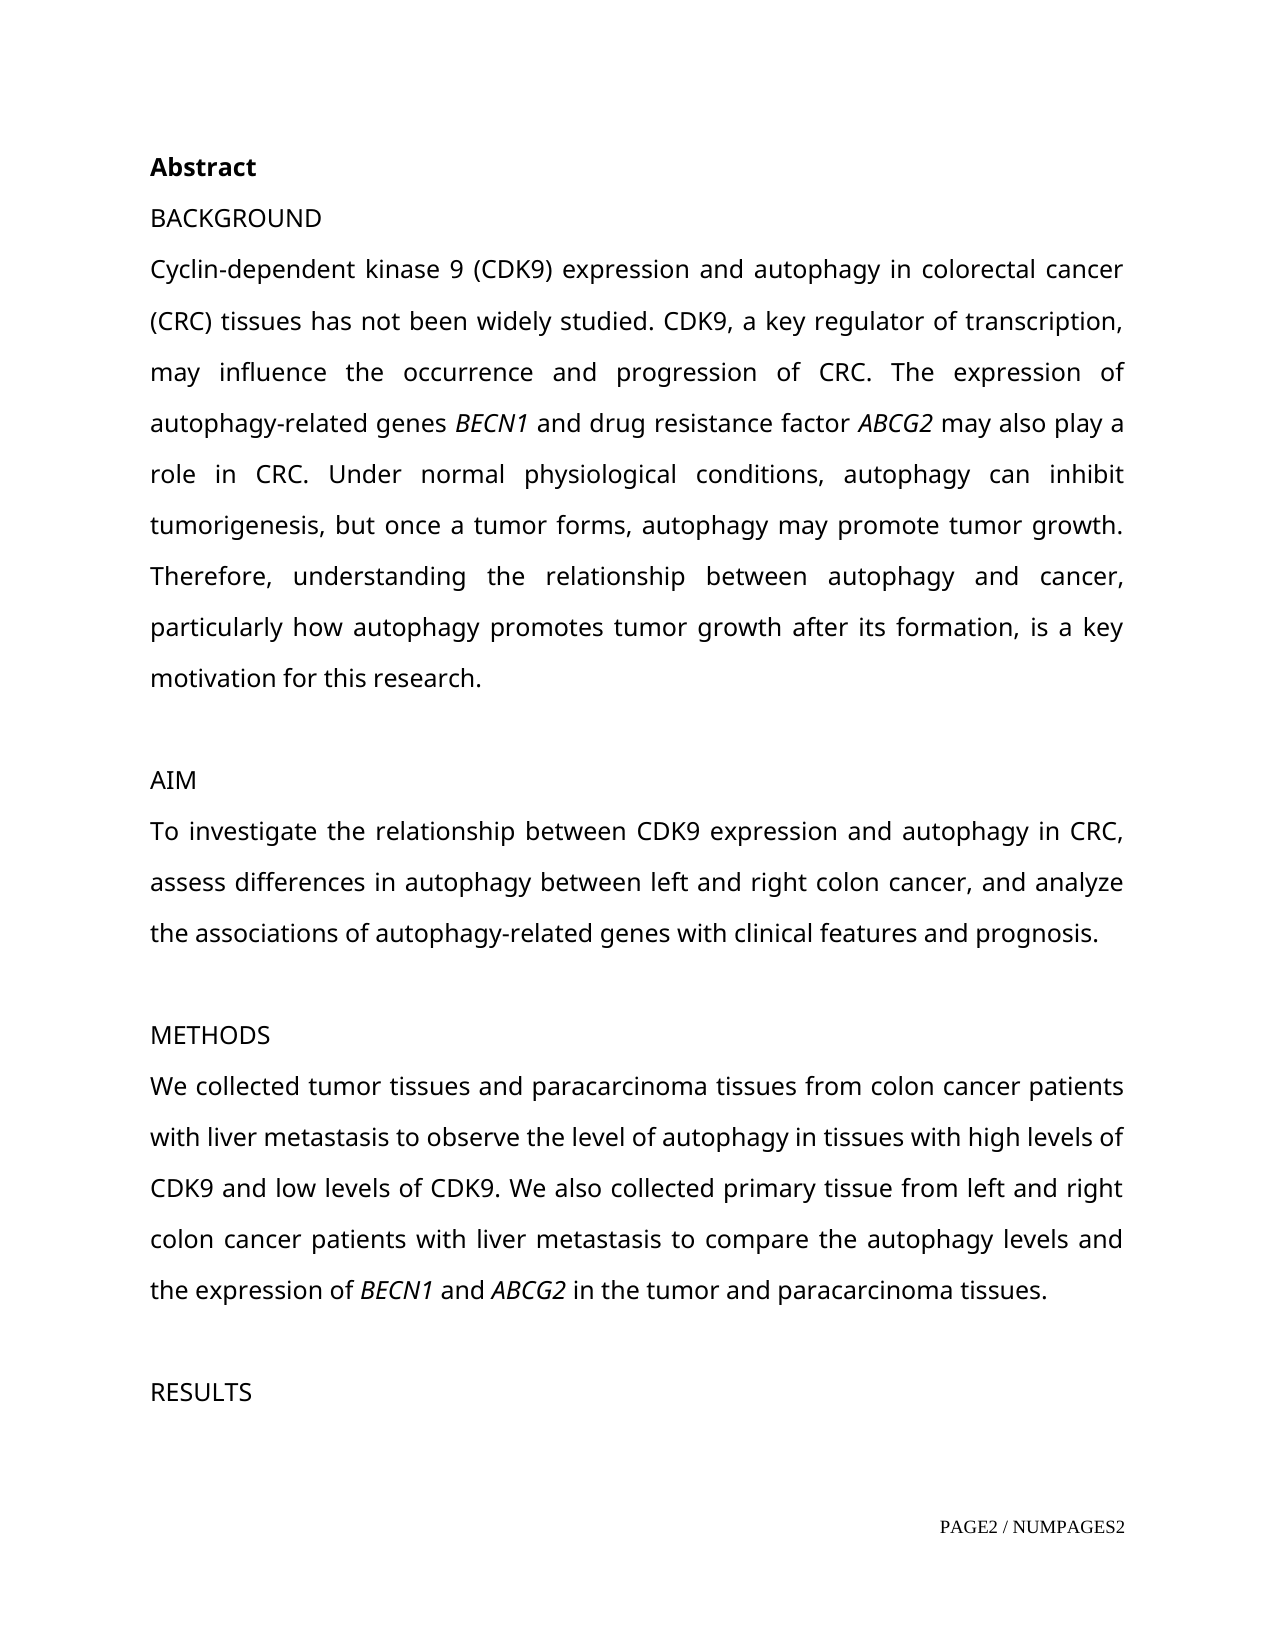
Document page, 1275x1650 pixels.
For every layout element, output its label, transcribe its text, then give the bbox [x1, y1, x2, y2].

text BACKGROUND [150, 201, 1125, 235]
text To investigate the relationship between CDK9 expression and autophagy in CRC, assess differences in autophagy between left and right colon cancer, and analyze the associations of autophagy-related genes with clinical features and prognosis. [150, 813, 1125, 950]
text METHODS [150, 1018, 1125, 1052]
text Cyclin-dependent kinase 9 (CDK9) expression and autophagy in colorectal cancer (CRC) tissues has not been widely studied. CDK9, a key regulator of transcription, may influence the occurrence and progression of CRC. The expression of autophagy-related genes BECN1 and drug resistance factor ABCG2 may also play a role in CRC. Under normal physiological conditions, autophagy can inhibit tumorigenesis, but once a tumor forms, autophagy may promote tumor growth. Therefore, understanding the relationship between autophagy and cancer, particularly how autophagy promotes tumor growth after its formation, is a key motivation for this research. [150, 252, 1125, 694]
text We collected tumor tissues and paracarcinoma tissues from colon cancer patients with liver metastasis to observe the level of autophagy in tissues with high levels of CDK9 and low levels of CDK9. We also collected primary tissue from left and right colon cancer patients with liver metastasis to compare the autophagy levels and the expression of BECN1 and ABCG2 in the tumor and paracarcinoma tissues. [150, 1069, 1125, 1307]
text RESULTS [150, 1375, 1125, 1409]
text Abstract [150, 150, 1125, 184]
text AIM [150, 762, 1125, 797]
